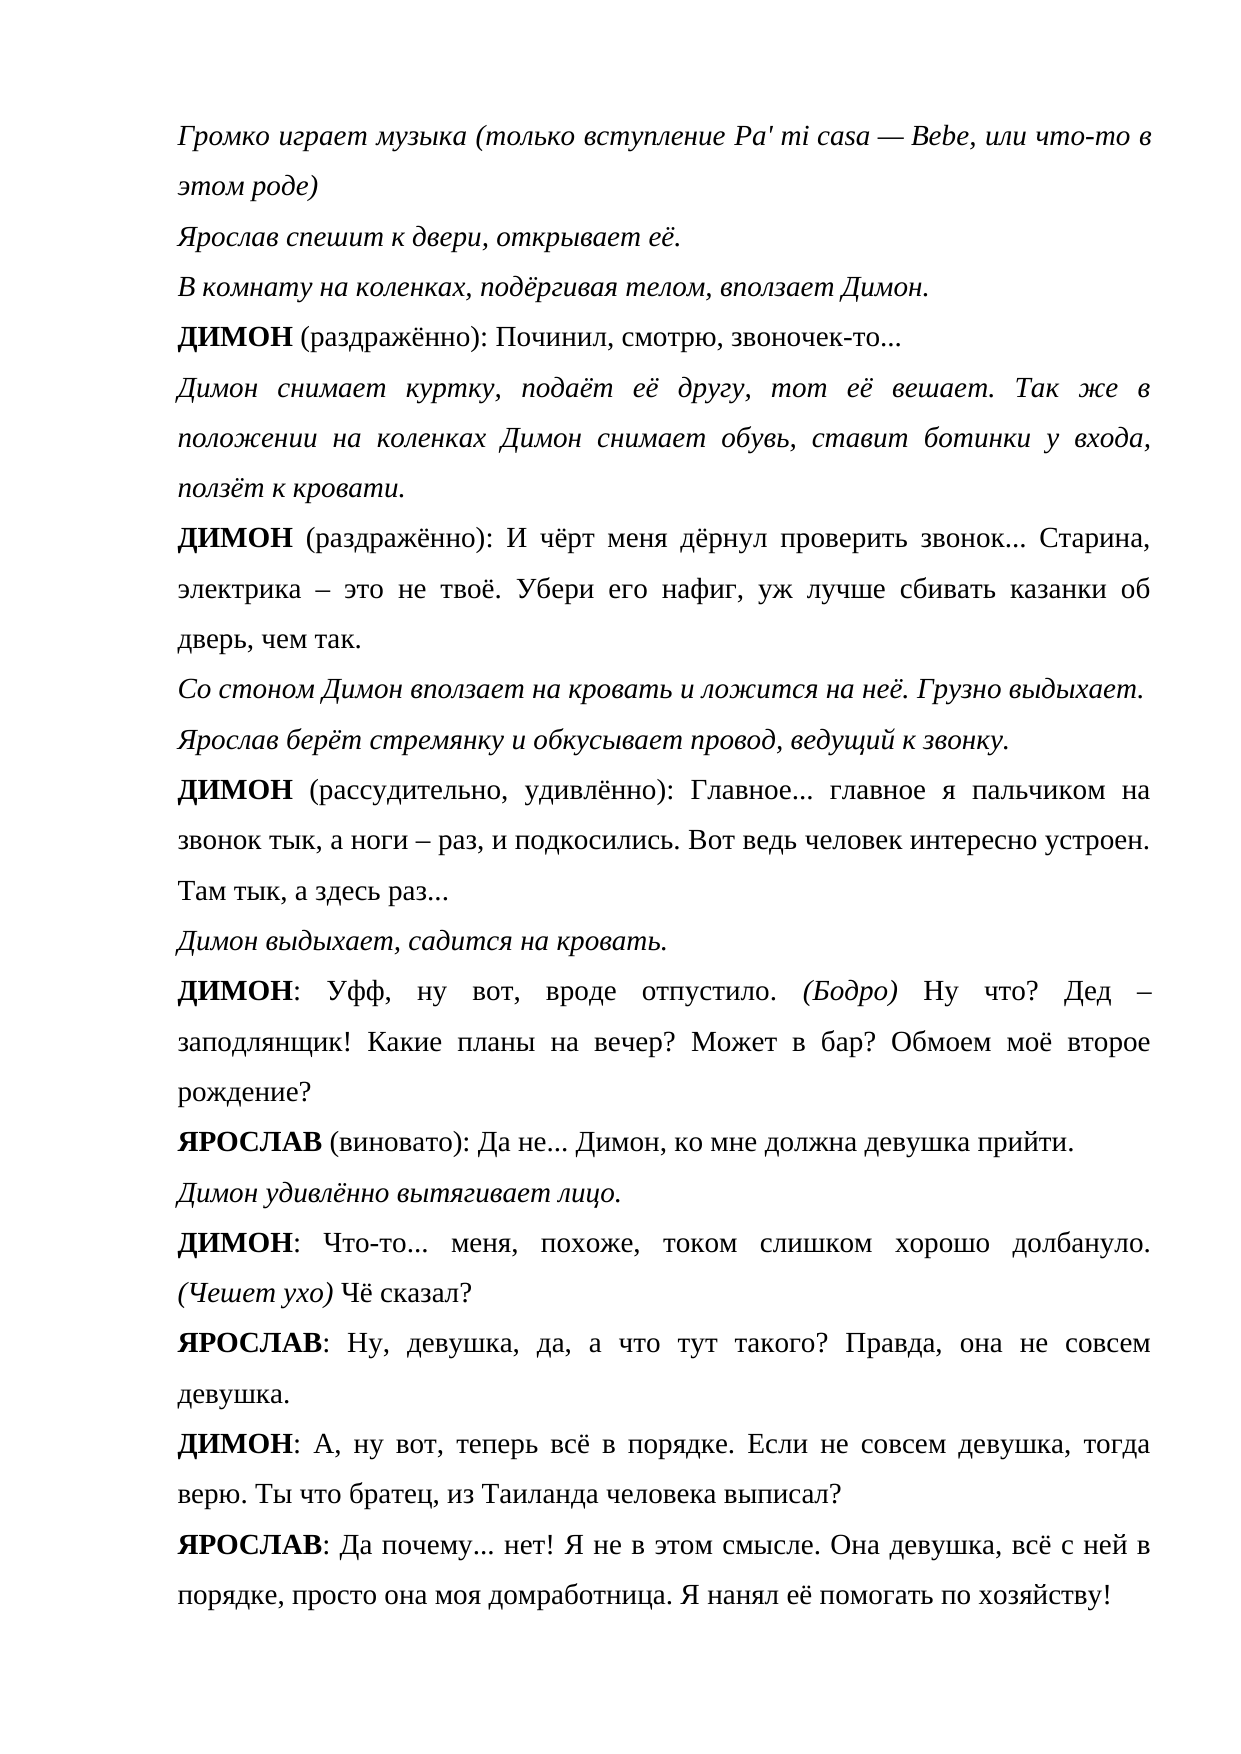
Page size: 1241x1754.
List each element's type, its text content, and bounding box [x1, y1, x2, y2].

text ЯРОСЛАВ (виновато): Да не... Димон, ко мне должна девушка прийти. [177, 1124, 1152, 1158]
text Димон выдыхает, садится на кровать. [177, 923, 1152, 957]
text ДИМОН: Что-то... меня, похоже, током слишком хорошо долбануло. (Чешет ухо) Чё сказал? [177, 1225, 1152, 1309]
text Ярослав берёт стремянку и обкусывает провод, ведущий к звонку. [177, 722, 1152, 755]
text Ярослав спешит к двери, открывает её. [177, 219, 1152, 252]
text Громко играет музыка (только вступление Pa' mi casa — Bebe, или что-то в этом роде) [177, 118, 1152, 202]
text Димон удивлённо вытягивает лицо. [177, 1175, 1152, 1208]
text ЯРОСЛАВ: Да почему... нет! Я не в этом смысле. Она девушка, всё с ней в порядке, просто она моя домработница. Я нанял её помогать по хозяйству! [177, 1527, 1152, 1611]
text Со стоном Димон вползает на кровать и ложится на неё. Грузно выдыхает. [177, 672, 1152, 705]
text ДИМОН: Уфф, ну вот, вроде отпустило. (Бодро) Ну что? Дед – заподлянщик! Какие планы на вечер? Может в бар? Обмоем моё второе рождение? [177, 973, 1152, 1108]
text ДИМОН (раздражённо): И чёрт меня дёрнул проверить звонок... Старина, электрика – это не твоё. Убери его нафиг, уж лучше сбивать казанки об дверь, чем так. [177, 521, 1152, 655]
text ЯРОСЛАВ: Ну, девушка, да, а что тут такого? Правда, она не совсем девушка. [177, 1326, 1152, 1409]
text Димон снимает куртку, подаёт её другу, тот её вешает. Так же в положении на коленках Димон снимает обувь, ставит ботинки у входа, ползёт к кровати. [177, 370, 1152, 504]
text ДИМОН: А, ну вот, теперь всё в порядке. Если не совсем девушка, тогда верю. Ты что братец, из Таиланда человека выписал? [177, 1426, 1152, 1510]
text ДИМОН (рассудительно, удивлённо): Главное... главное я пальчиком на звонок тык, а ноги – раз, и подкосились. Вот ведь человек интересно устроен. Там тык, а здесь раз... [177, 772, 1152, 906]
text ДИМОН (раздражённо): Починил, смотрю, звоночек-то... [177, 319, 1152, 353]
text В комнату на коленках, подёргивая телом, вползает Димон. [177, 269, 1152, 303]
